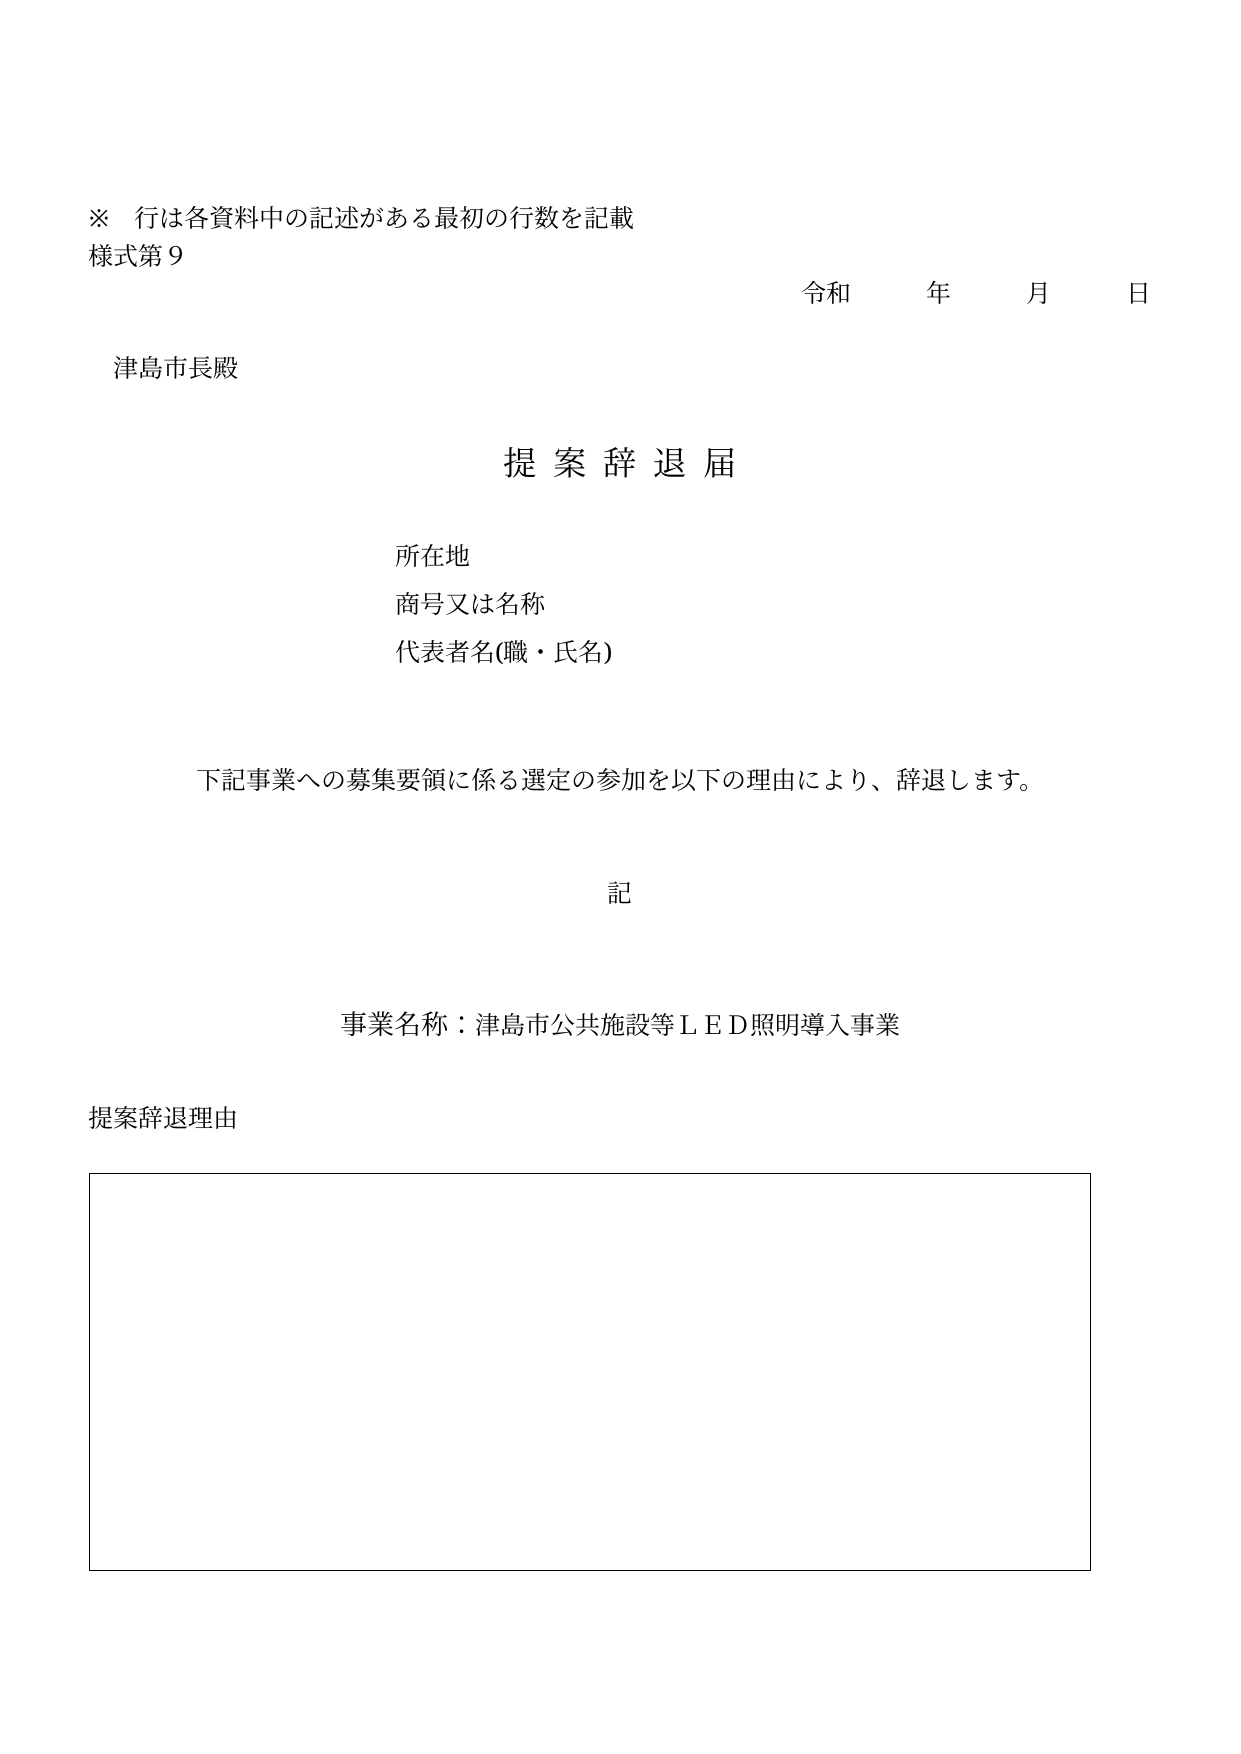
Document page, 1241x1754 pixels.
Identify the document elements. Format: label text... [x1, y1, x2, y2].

text 津島市長殿 [89, 348, 1152, 386]
text 提案辞退届 [89, 423, 1152, 498]
text 事業名称：津島市公共施設等ＬＥＤ照明導入事業 [89, 985, 1152, 1060]
text 商号又は名称 [395, 584, 1152, 621]
text 代表者名(職・氏名) [395, 632, 1152, 669]
text 令和 年 月 日 [89, 273, 1152, 311]
text 記 [89, 873, 1152, 910]
table_header [90, 1174, 1090, 1570]
text ※ 行は各資料中の記述がある最初の行数を記載 [89, 198, 1152, 236]
text 下記事業への募集要領に係る選定の参加を以下の理由により、辞退します。 [89, 760, 1152, 798]
text 様式第９ [89, 236, 1152, 273]
text 所在地 [395, 536, 1152, 573]
text 提案辞退理由 [89, 1098, 1152, 1135]
